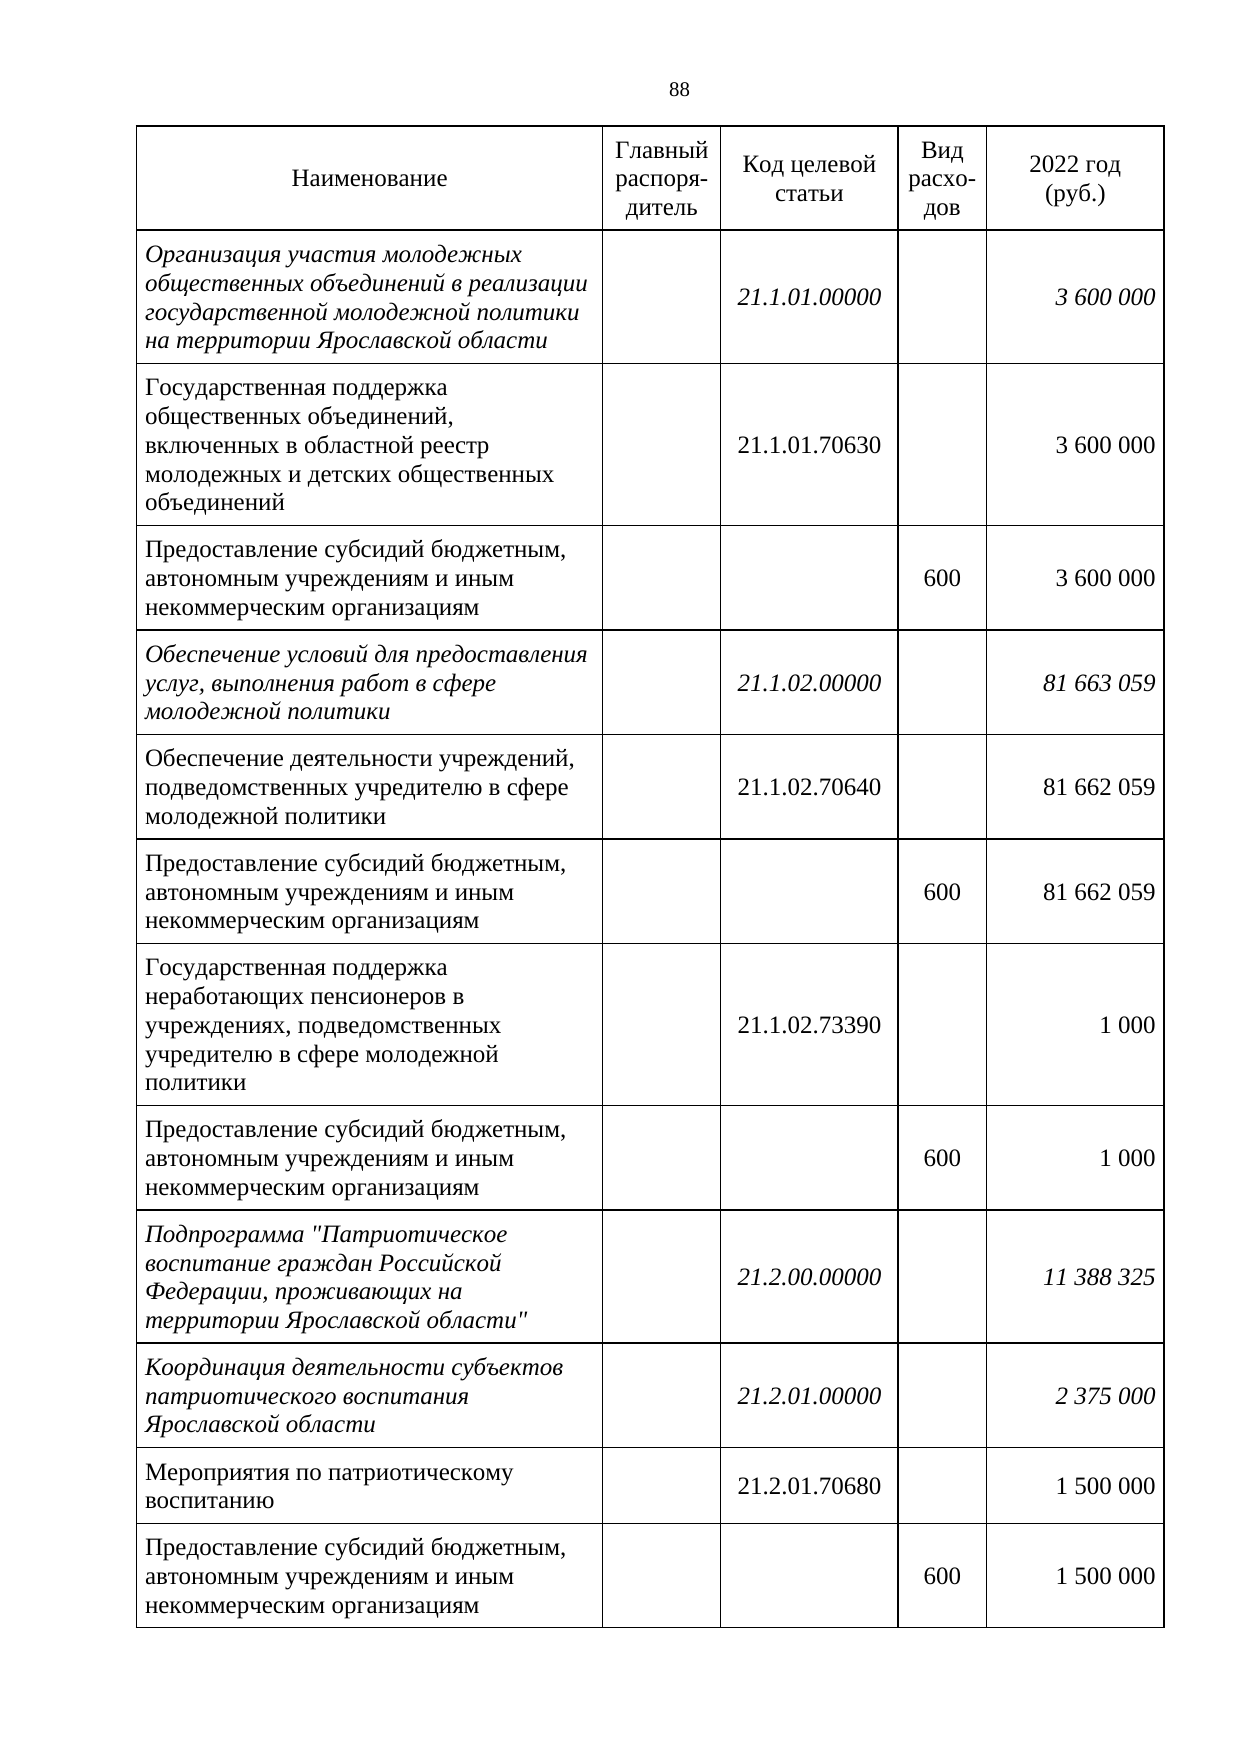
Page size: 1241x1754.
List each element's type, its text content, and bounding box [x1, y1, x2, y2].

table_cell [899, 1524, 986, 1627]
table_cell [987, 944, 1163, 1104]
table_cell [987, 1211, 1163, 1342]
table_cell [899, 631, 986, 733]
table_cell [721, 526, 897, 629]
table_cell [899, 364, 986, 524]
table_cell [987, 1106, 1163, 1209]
table_header Главный распоря-дитель [603, 127, 720, 229]
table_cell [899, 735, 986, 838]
table_header 2022 год (руб.) [987, 127, 1163, 229]
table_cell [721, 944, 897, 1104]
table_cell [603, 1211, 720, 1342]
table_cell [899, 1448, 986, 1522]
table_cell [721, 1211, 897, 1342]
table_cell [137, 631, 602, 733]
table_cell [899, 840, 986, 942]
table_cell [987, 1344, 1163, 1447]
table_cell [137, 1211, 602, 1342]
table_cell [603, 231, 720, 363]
table_header Наименование [137, 127, 602, 229]
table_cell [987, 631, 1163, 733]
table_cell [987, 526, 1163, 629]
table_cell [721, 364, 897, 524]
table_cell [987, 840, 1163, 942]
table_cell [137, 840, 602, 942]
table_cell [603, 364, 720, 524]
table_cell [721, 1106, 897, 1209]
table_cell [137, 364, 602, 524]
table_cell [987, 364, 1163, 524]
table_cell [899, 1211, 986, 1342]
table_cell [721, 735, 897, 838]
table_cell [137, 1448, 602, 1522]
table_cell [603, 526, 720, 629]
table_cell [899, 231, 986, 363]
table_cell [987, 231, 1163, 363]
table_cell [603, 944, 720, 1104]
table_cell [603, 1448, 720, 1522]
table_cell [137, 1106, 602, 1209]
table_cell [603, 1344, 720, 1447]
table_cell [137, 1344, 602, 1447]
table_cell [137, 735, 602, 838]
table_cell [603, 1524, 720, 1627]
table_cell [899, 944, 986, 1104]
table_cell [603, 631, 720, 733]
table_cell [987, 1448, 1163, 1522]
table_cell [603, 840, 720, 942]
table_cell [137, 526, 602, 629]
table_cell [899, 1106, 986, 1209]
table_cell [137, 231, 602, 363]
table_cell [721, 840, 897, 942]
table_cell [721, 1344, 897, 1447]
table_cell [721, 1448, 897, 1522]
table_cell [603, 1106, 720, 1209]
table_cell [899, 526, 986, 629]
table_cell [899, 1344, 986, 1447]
table_header Код целевой статьи [721, 127, 897, 229]
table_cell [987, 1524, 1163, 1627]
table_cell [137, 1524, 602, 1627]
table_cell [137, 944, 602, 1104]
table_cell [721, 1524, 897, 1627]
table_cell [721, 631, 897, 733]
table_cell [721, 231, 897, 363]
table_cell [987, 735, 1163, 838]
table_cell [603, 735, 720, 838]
table_header Вид расхо-дов [899, 127, 986, 229]
